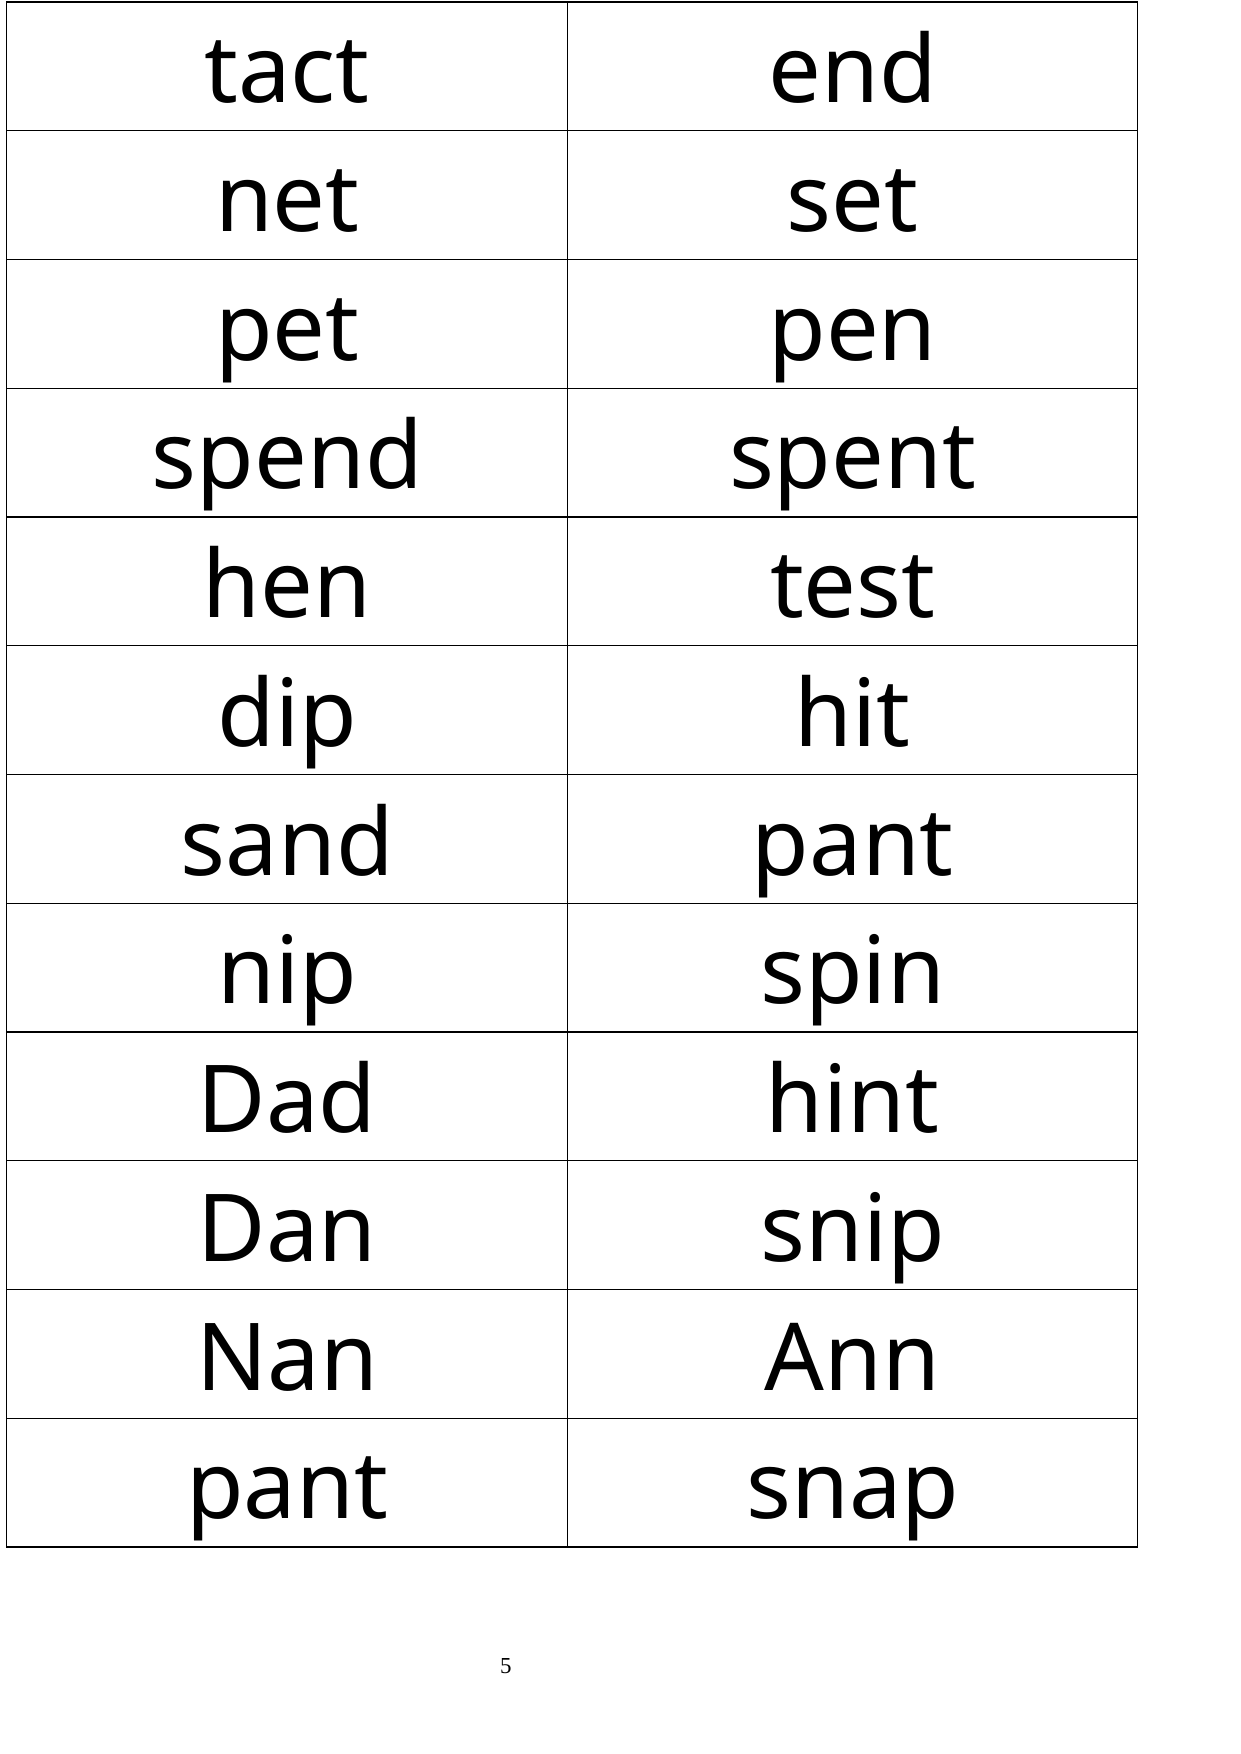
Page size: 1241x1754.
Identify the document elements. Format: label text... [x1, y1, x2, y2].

table_cell Ann [568, 1290, 1137, 1418]
table_cell hit [568, 646, 1137, 774]
table_header end [568, 3, 1137, 130]
table_cell sand [7, 775, 567, 903]
table_cell Dad [7, 1033, 567, 1160]
table_cell hint [568, 1033, 1137, 1160]
table_cell spin [568, 904, 1137, 1031]
table_header tact [7, 3, 567, 130]
table_cell spend [7, 389, 567, 516]
table_cell nip [7, 904, 567, 1031]
table_cell snip [568, 1161, 1137, 1289]
table_cell spent [568, 389, 1137, 516]
table_cell set [568, 131, 1137, 259]
table_cell Nan [7, 1290, 567, 1418]
table_cell net [7, 131, 567, 259]
table_cell snap [568, 1419, 1137, 1546]
table_cell pet [7, 260, 567, 388]
table_cell hen [7, 518, 567, 645]
table_cell dip [7, 646, 567, 774]
table_cell pant [568, 775, 1137, 903]
table_cell Dan [7, 1161, 567, 1289]
table_cell pant [7, 1419, 567, 1546]
table_cell test [568, 518, 1137, 645]
table_cell pen [568, 260, 1137, 388]
